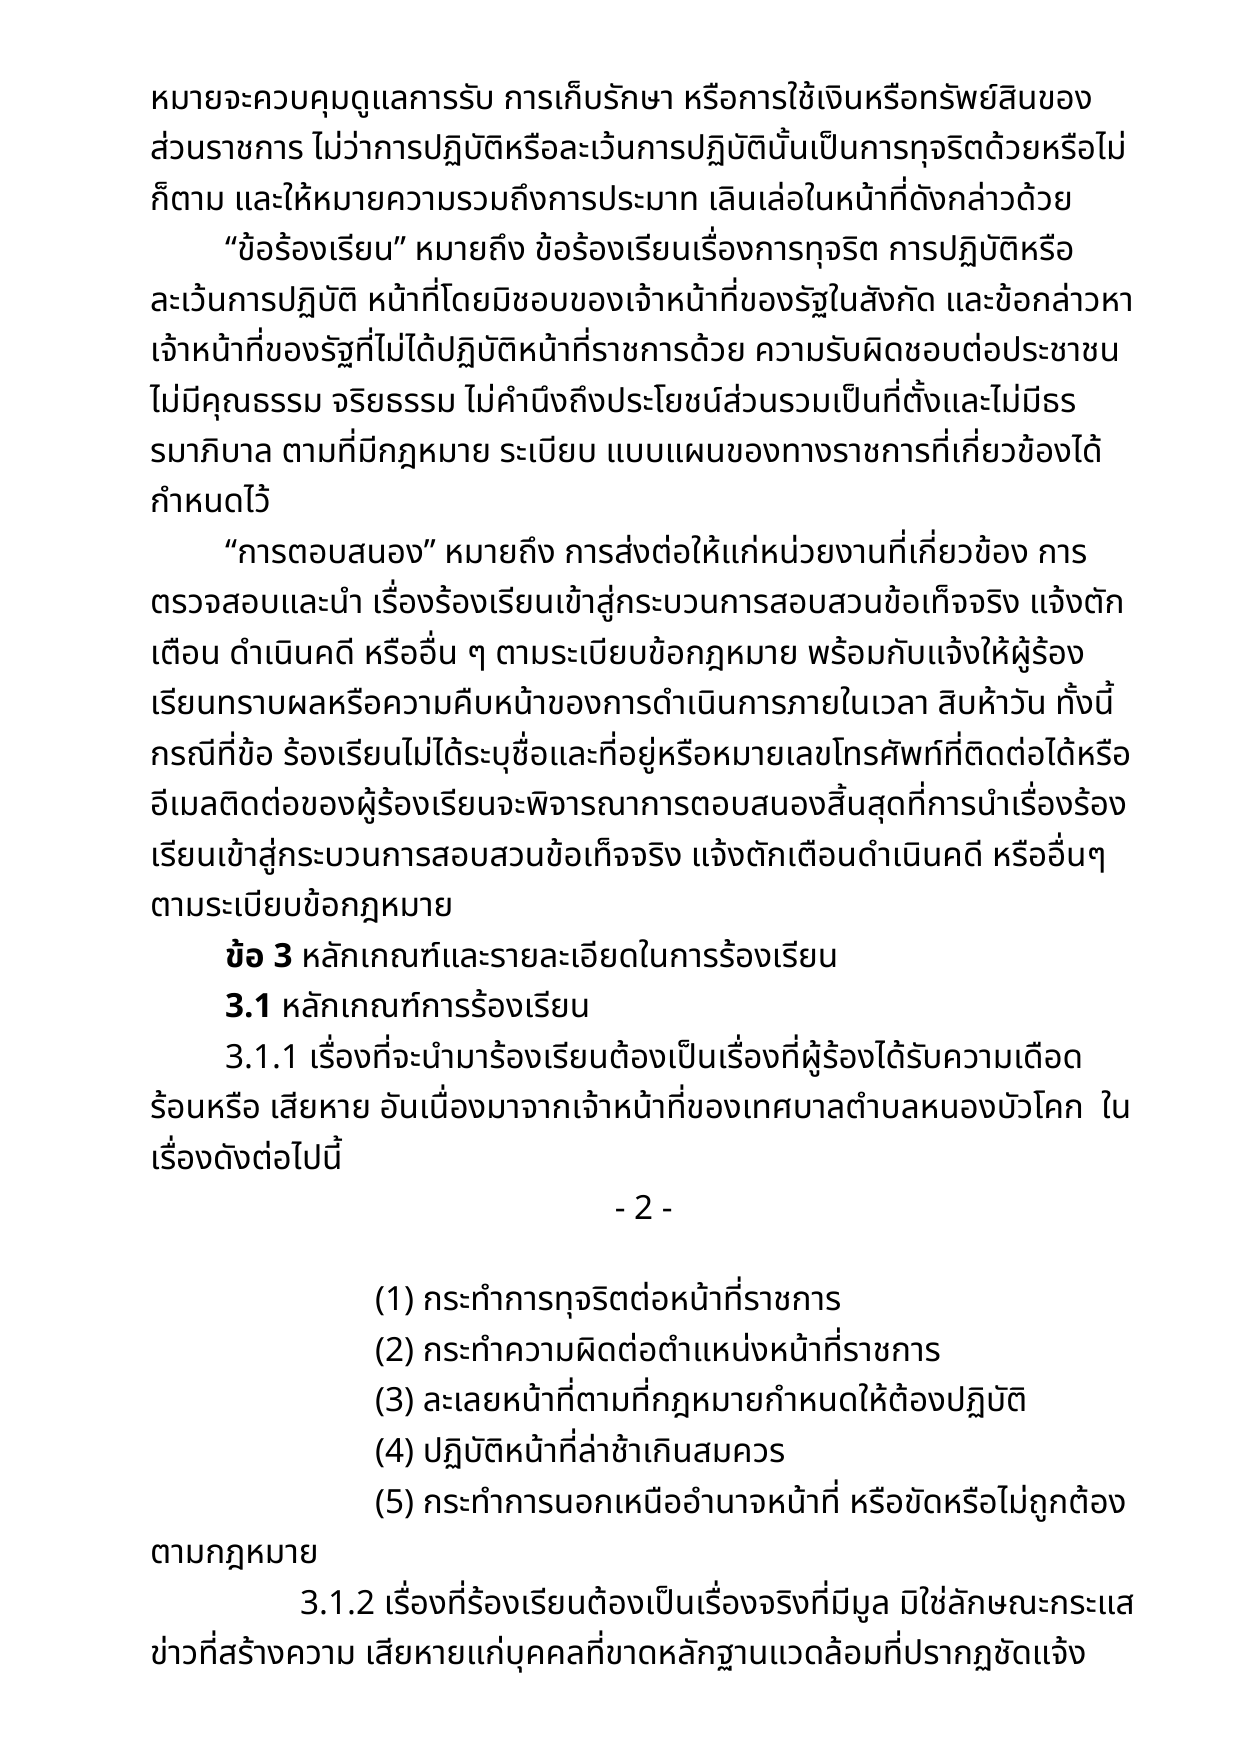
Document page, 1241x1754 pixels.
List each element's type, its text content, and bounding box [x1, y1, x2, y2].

text 3.1.1 เรื่องที่จะนำมาร้องเรียนต้องเป็นเรื่องที่ผู้ร้องได้รับความเดือดร้อนหรือ เสียหาย อันเนื่องมาจากเจ้าหน้าที่ของเทศบาลตำบลหนองบัวโคก ในเรื่องดังต่อไปนี้ [150, 1033, 1137, 1184]
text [150, 1427, 1137, 1679]
text ข้อ 3 หลักเกณฑ์และรายละเอียดในการร้องเรียน 3.1 หลักเกณฑ์การร้องเรียน [150, 931, 1137, 1033]
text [150, 74, 1137, 931]
text - 2 - [150, 1184, 1137, 1229]
text (1) กระทำการทุจริตต่อหน้าที่ราชการ (2) กระทำความผิดต่อตำแหน่งหน้าที่ราชการ (3) ละเลยหน้าที่ตามที่กฎหมายกำหนดให้ต้องปฏิบัติ [150, 1229, 1137, 1427]
